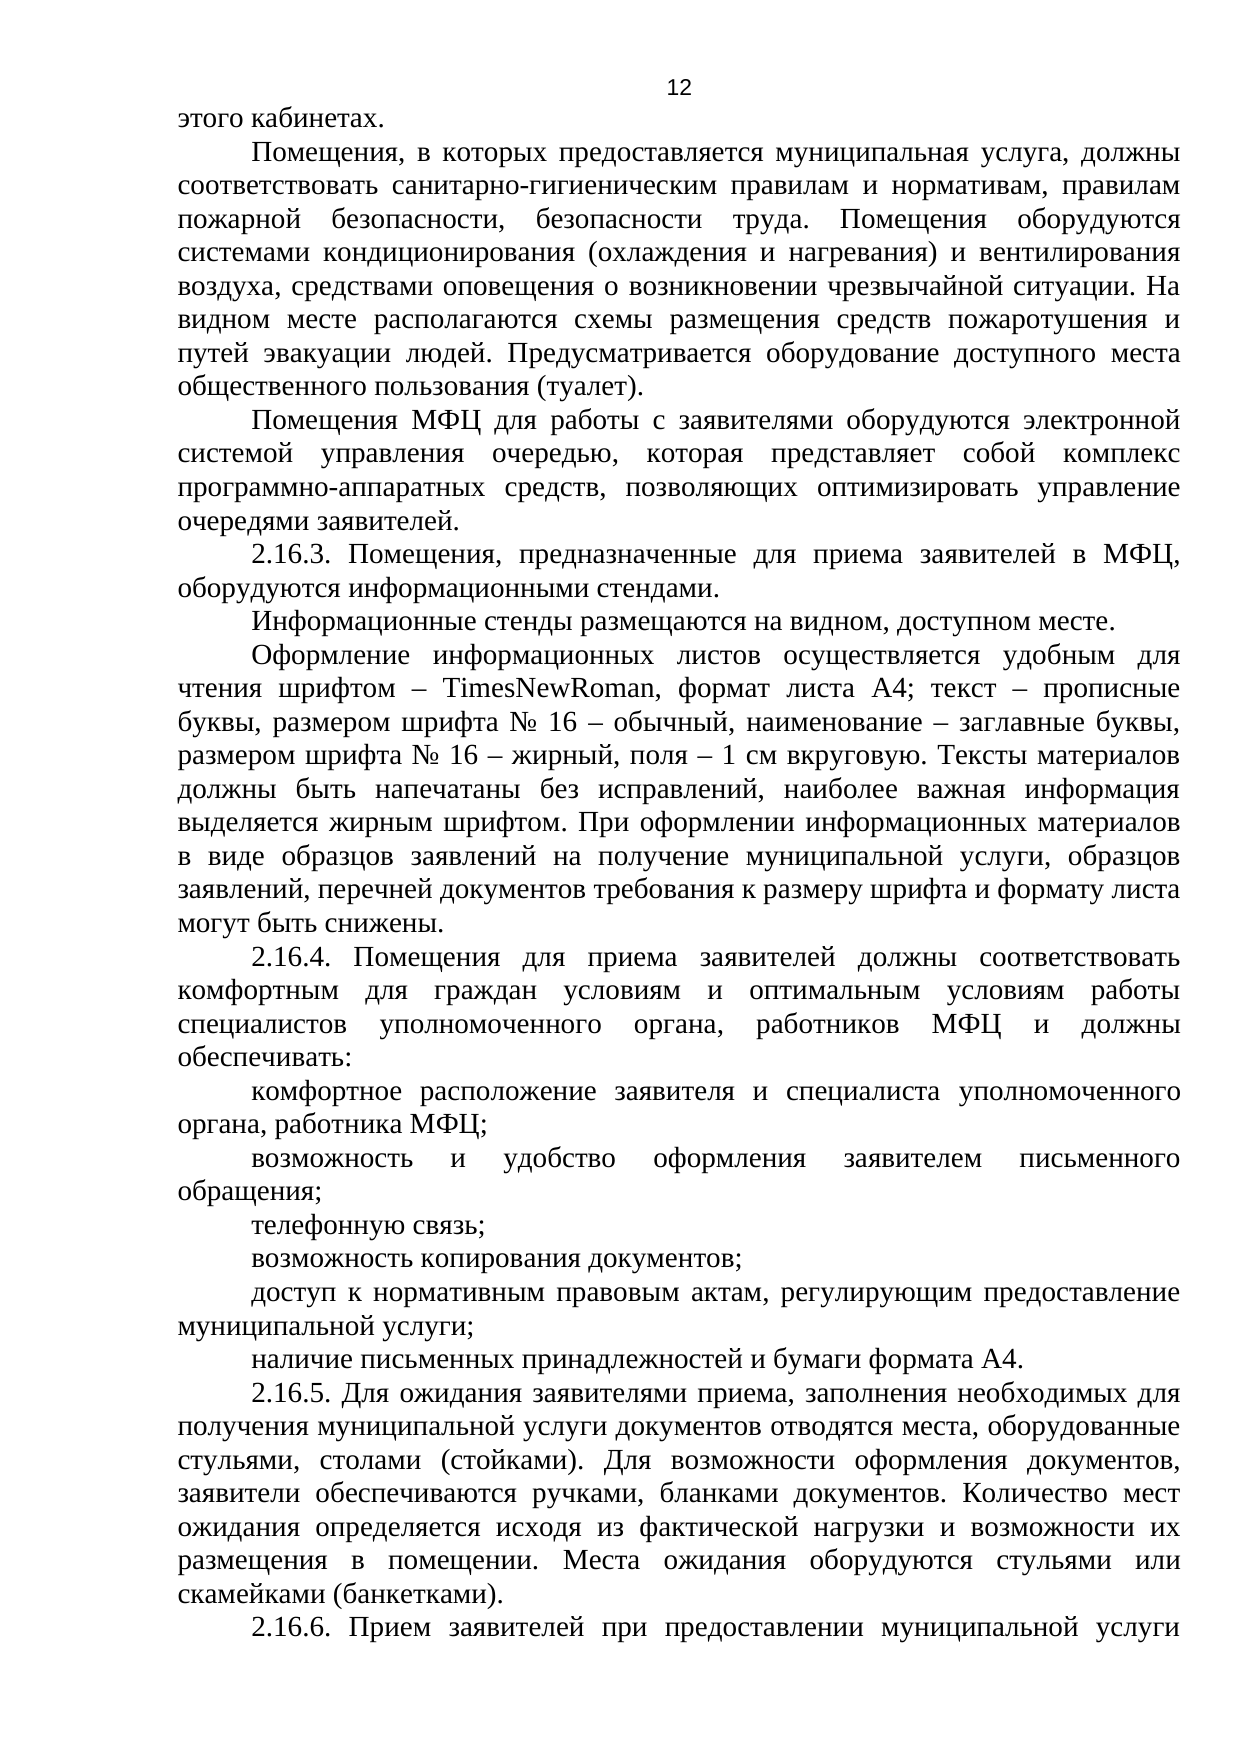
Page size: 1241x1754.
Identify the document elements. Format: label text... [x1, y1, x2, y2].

text Помещения МФЦ для работы с заявителями оборудуются электронной системой управления очередью, которая представляет собой комплекс программно-аппаратных средств, позволяющих оптимизировать управление очередями заявителей. [177, 402, 1181, 536]
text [177, 1609, 1181, 1643]
text возможность копирования документов; [177, 1241, 1181, 1274]
text Оформление информационных листов осуществляется удобным для чтения шрифтом – TimesNewRoman, формат листа A4; текст – прописные буквы, размером шрифта № 16 – обычный, наименование – заглавные буквы, размером шрифта № 16 – жирный, поля – 1 см вкруговую. Тексты материалов должны быть напечатаны без исправлений, наиболее важная информация выделяется жирным шрифтом. При оформлении информационных материалов в виде образцов заявлений на получение муниципальной услуги, образцов заявлений, перечней документов требования к размеру шрифта и формату листа могут быть снижены. [177, 637, 1181, 939]
text Информационные стенды размещаются на видном, доступном месте. [177, 603, 1181, 637]
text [177, 100, 1181, 134]
text Помещения, в которых предоставляется муниципальная услуга, должны соответствовать санитарно-гигиеническим правилам и нормативам, правилам пожарной безопасности, безопасности труда. Помещения оборудуются системами кондиционирования (охлаждения и нагревания) и вентилирования воздуха, средствами оповещения о возникновении чрезвычайной ситуации. На видном месте располагаются схемы размещения средств пожаротушения и путей эвакуации людей. Предусматривается оборудование доступного места общественного пользования (туалет). [177, 134, 1181, 402]
text 2.16.3. Помещения, предназначенные для приема заявителей в МФЦ, оборудуются информационными стендами. [177, 536, 1181, 603]
text 2.16.5. Для ожидания заявителями приема, заполнения необходимых для получения муниципальной услуги документов отводятся места, оборудованные стульями, столами (стойками). Для возможности оформления документов, заявители обеспечиваются ручками, бланками документов. Количество мест ожидания определяется исходя из фактической нагрузки и возможности их размещения в помещении. Места ожидания оборудуются стульями или скамейками (банкетками). [177, 1375, 1181, 1609]
text комфортное расположение заявителя и специалиста уполномоченного органа, работника МФЦ; [177, 1073, 1181, 1140]
text наличие письменных принадлежностей и бумаги формата A4. [177, 1341, 1181, 1375]
text 2.16.4. Помещения для приема заявителей должны соответствовать комфортным для граждан условиям и оптимальным условиям работы специалистов уполномоченного органа, работников МФЦ и должны обеспечивать: [177, 939, 1181, 1073]
text доступ к нормативным правовым актам, регулирующим предоставление муниципальной услуги; [177, 1274, 1181, 1341]
text возможность и удобство оформления заявителем письменного обращения; [177, 1140, 1181, 1207]
text телефонную связь; [177, 1207, 1181, 1241]
